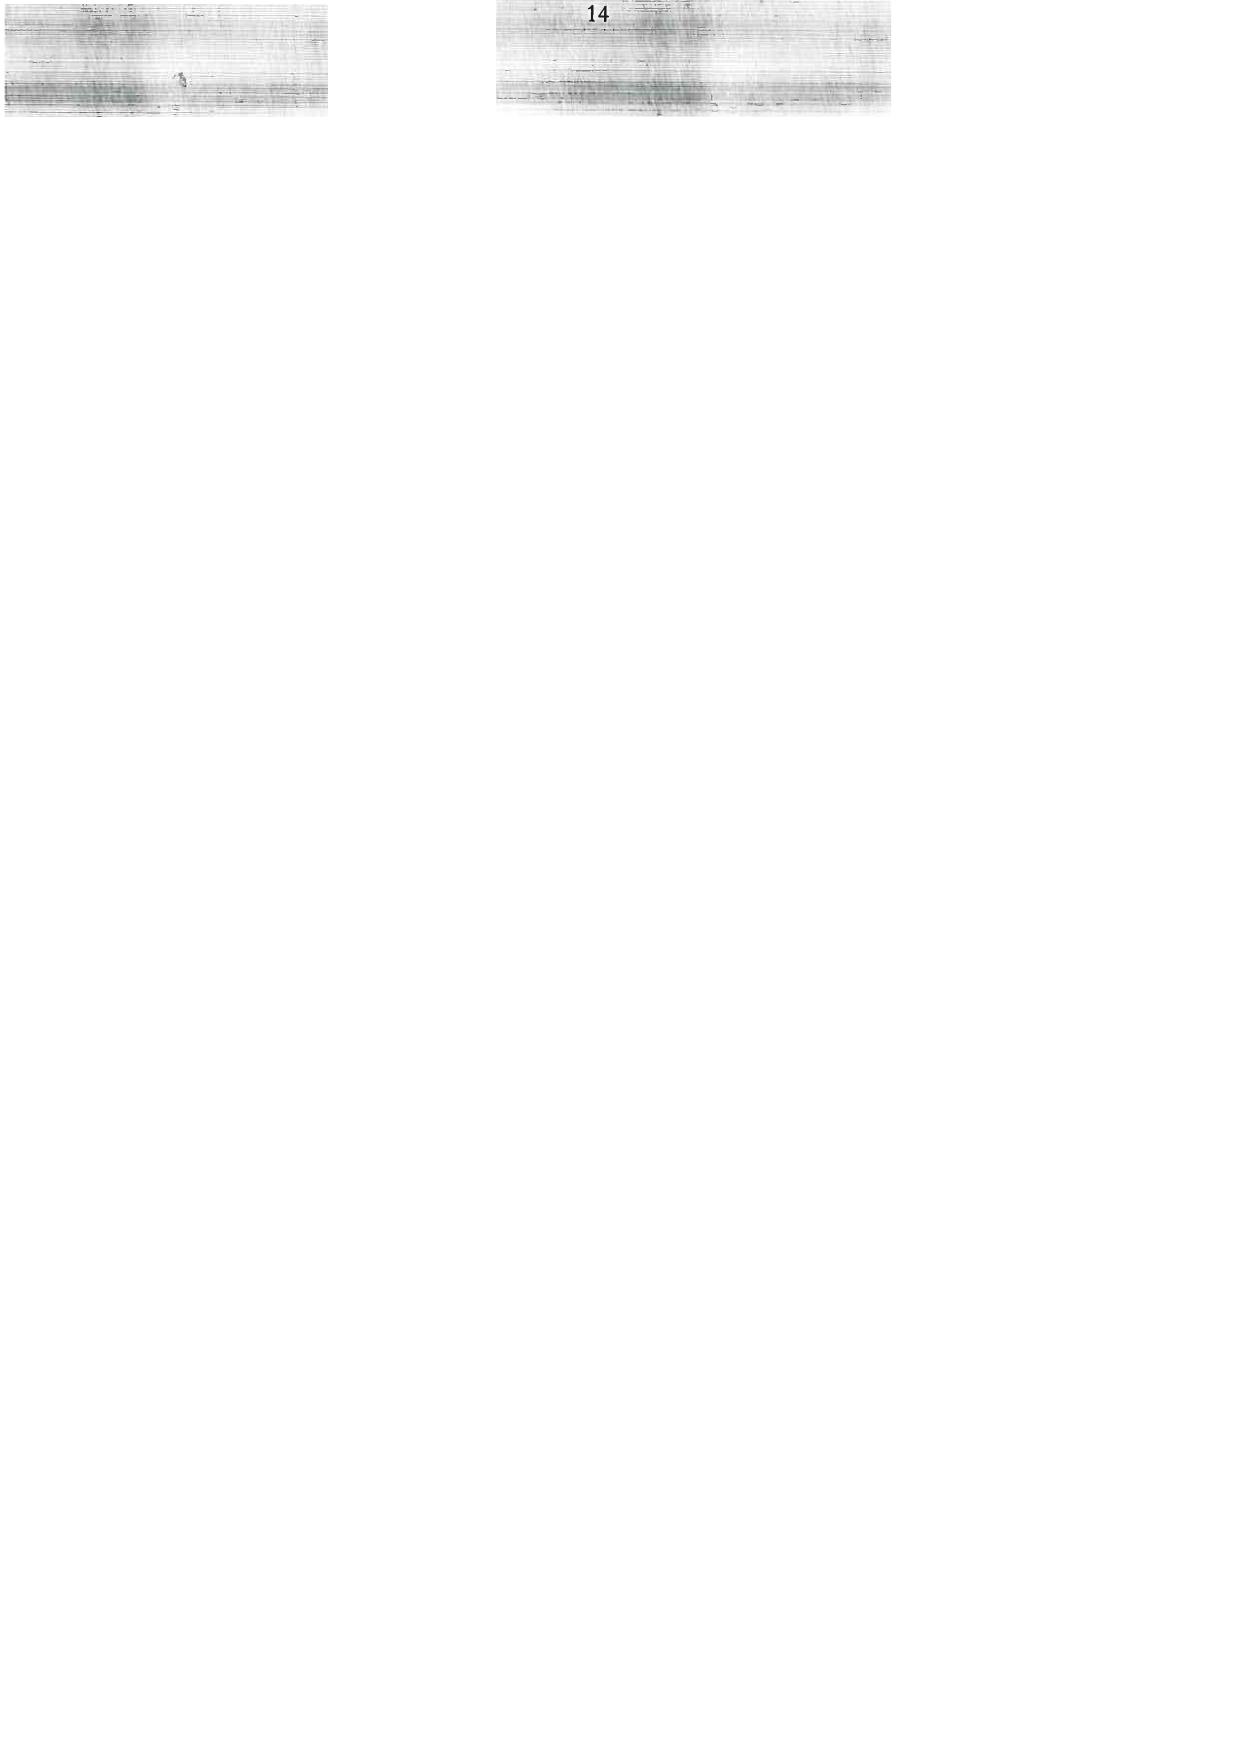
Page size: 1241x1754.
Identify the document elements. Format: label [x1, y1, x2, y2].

picture [3, 4, 328, 117]
picture [496, 0, 892, 117]
